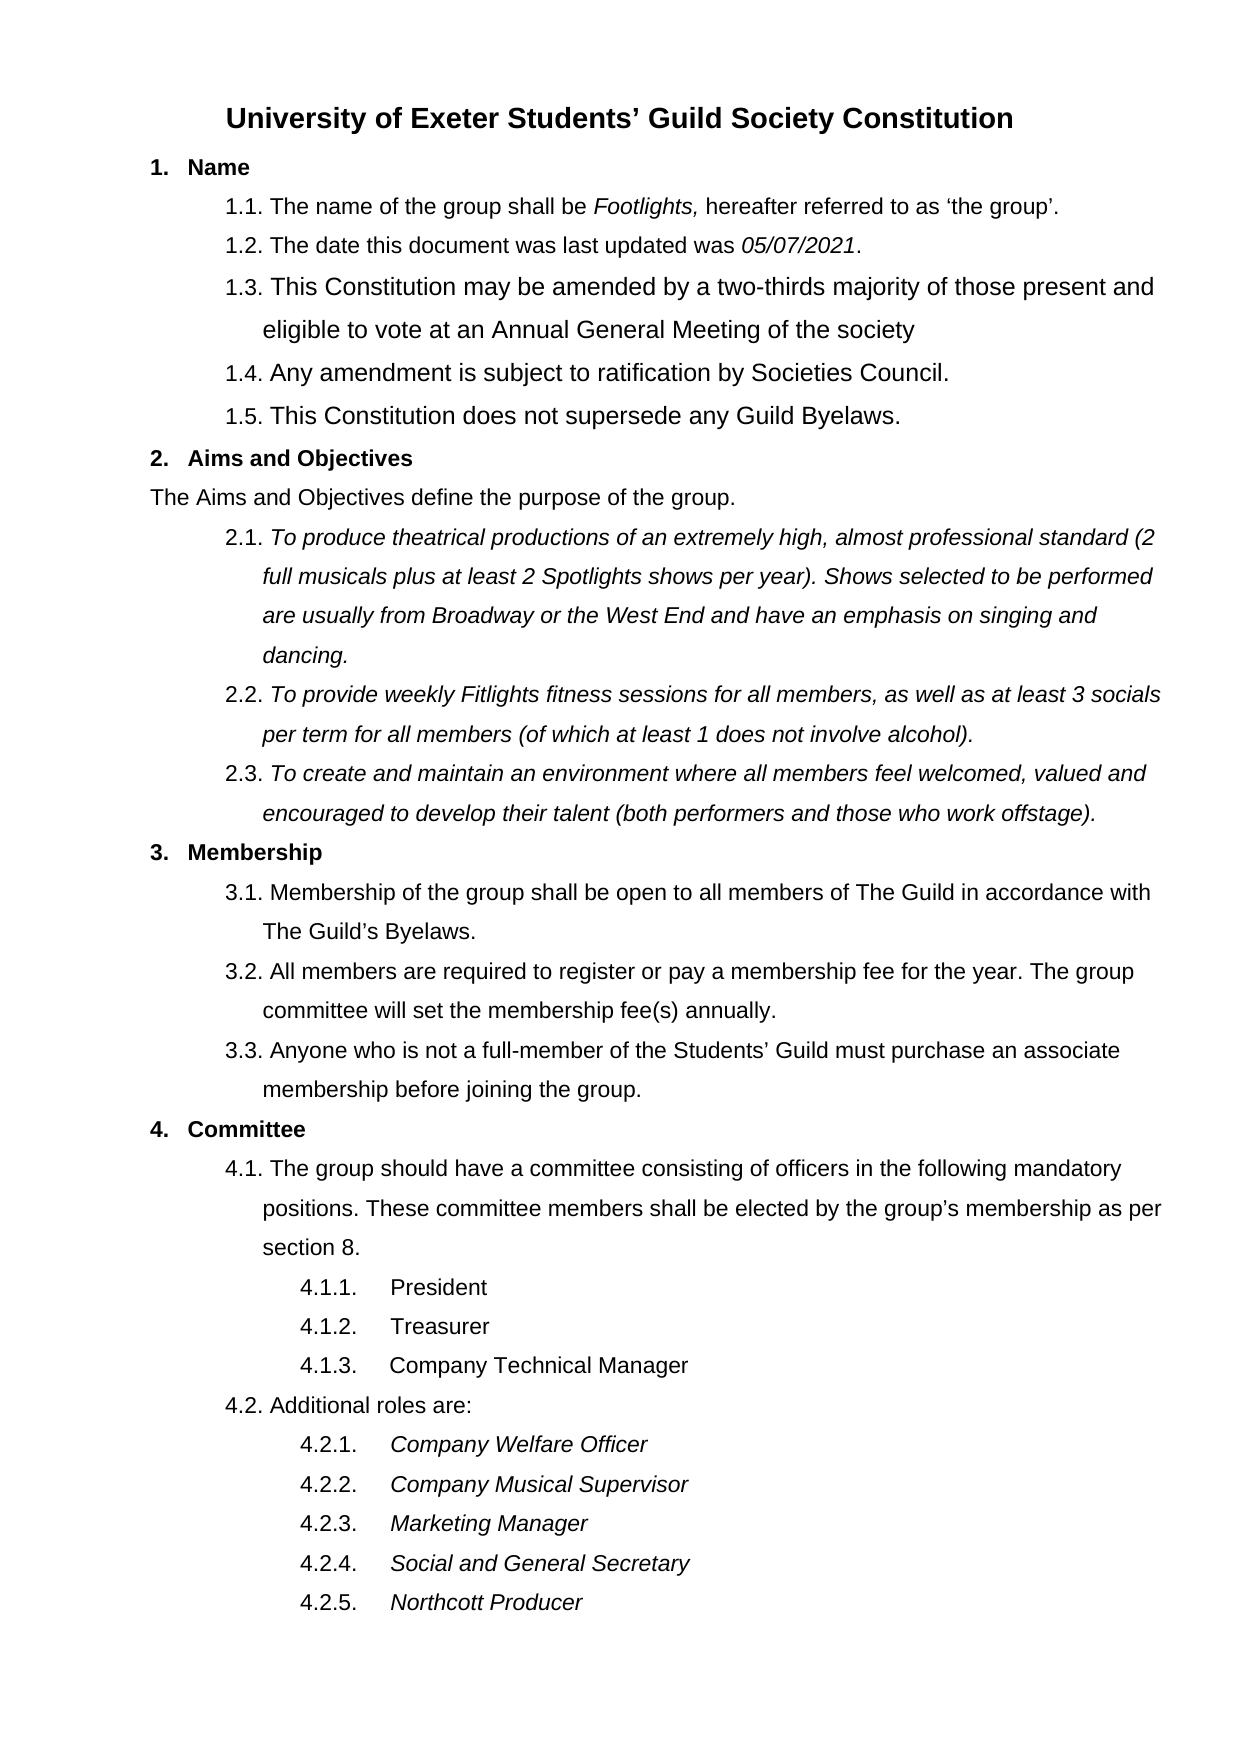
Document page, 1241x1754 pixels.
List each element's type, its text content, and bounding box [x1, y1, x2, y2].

text 4.1.1. President [300, 1273, 1165, 1300]
text 1.4. Any amendment is subject to ratification by Societies Council. [225, 358, 1165, 387]
text 3.3. Anyone who is not a full-member of the Students’ Guild must purchase an associate membership before joining the group. [225, 1037, 1165, 1102]
text 1.2. The date this document was last updated was 05/07/2021. [225, 232, 1165, 259]
text 1.5. This Constitution does not supersede any Guild Byelaws. [225, 401, 1165, 430]
text 4.2.3. Marketing Manager [300, 1510, 1165, 1537]
text The Aims and Objectives define the purpose of the group. [75, 484, 1165, 510]
text 4.2.5. Northcott Producer [300, 1589, 1165, 1616]
text 2.2. To provide weekly Fitlights fitness sessions for all members, as well as at least 3 socials per term for all members (of which at least 1 does not involve alcohol). [225, 681, 1165, 747]
text 4.1. The group should have a committee consisting of officers in the following mandatory positions. These committee members shall be elected by the group’s membership as per section 8. [225, 1155, 1165, 1260]
text 1. Name [150, 153, 1165, 180]
text 1.1. The name of the group shall be Footlights, hereafter referred to as ‘the group’. [225, 193, 1165, 219]
text 2. Aims and Objectives [150, 444, 1165, 471]
text 3.2. All members are required to register or pay a membership fee for the year. The group committee will set the membership fee(s) annually. [225, 958, 1165, 1023]
text 2.1. To produce theatrical productions of an extremely high, almost professional standard (2 full musicals plus at least 2 Spotlights shows per year). Shows selected to be performed are usually from Broadway or the West End and have an emphasis on singing and dancing. [225, 523, 1165, 668]
text 2.3. To create and maintain an environment where all members feel welcomed, valued and encouraged to develop their talent (both performers and those who work offstage). [225, 760, 1165, 826]
text 4.2.2. Company Musical Supervisor [300, 1471, 1165, 1497]
text 4.2.4. Social and General Secretary [300, 1550, 1165, 1576]
text 1.3. This Constitution may be amended by a two-thirds majority of those present and eligible to vote at an Annual General Meeting of the society [225, 272, 1165, 344]
text 4. Committee [150, 1116, 1165, 1142]
text 4.1.2. Treasurer [300, 1313, 1165, 1339]
text 4.2. Additional roles are: [225, 1392, 1165, 1418]
text 3.1. Membership of the group shall be open to all members of The Guild in accordance with The Guild’s Byelaws. [225, 879, 1165, 944]
text 4.1.3. Company Technical Manager [300, 1352, 1165, 1379]
text 4.2.1. Company Welfare Officer [300, 1431, 1165, 1458]
text 3. Membership [150, 839, 1165, 866]
text University of Exeter Students’ Guild Society Constitution [75, 101, 1165, 135]
